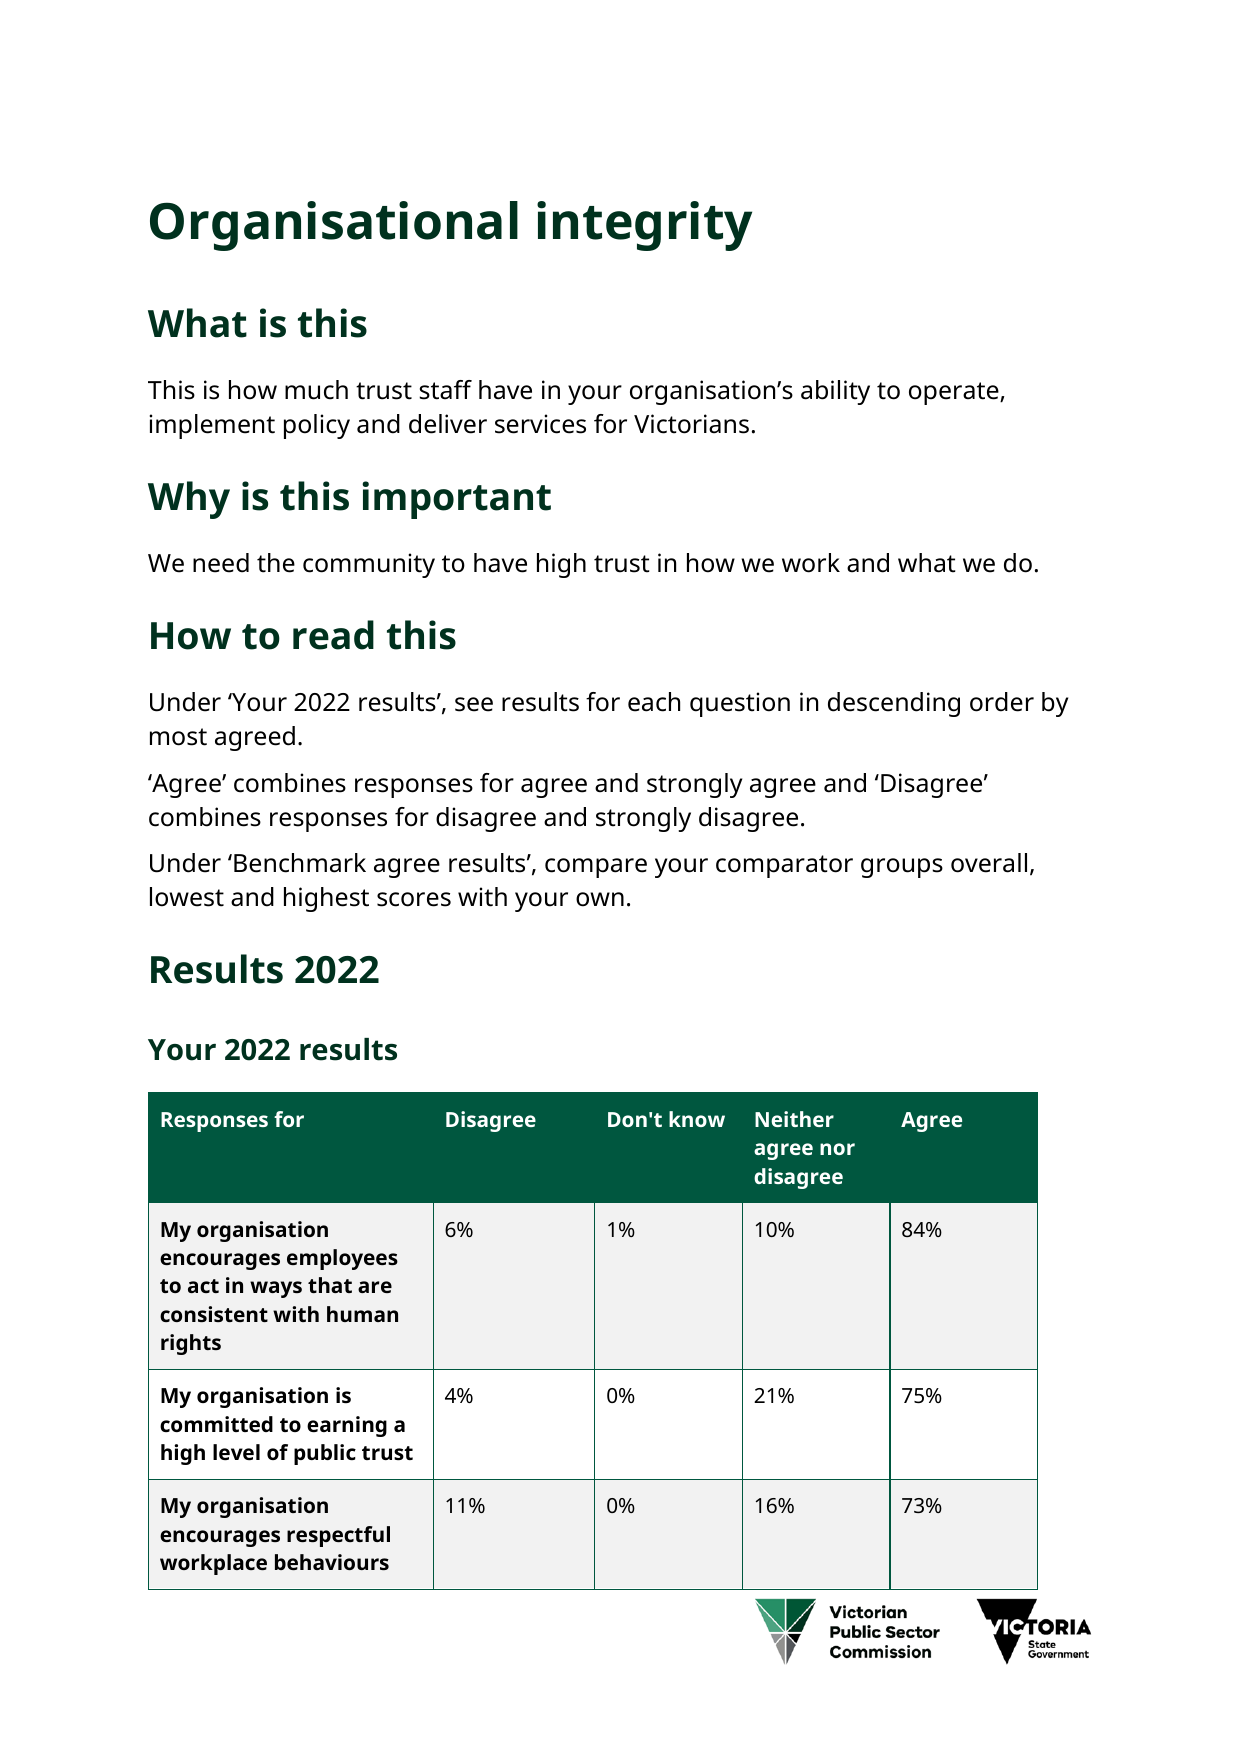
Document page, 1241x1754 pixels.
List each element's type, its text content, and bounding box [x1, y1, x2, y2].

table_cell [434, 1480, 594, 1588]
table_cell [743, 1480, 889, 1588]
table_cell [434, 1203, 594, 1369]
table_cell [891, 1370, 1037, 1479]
subtitle Organisational integrity [148, 186, 1092, 254]
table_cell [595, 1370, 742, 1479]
text This is how much trust staff have in your organisation’s ability to operate, implement policy and deliver services for Victorians. [148, 373, 1092, 441]
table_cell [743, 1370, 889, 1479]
text Under ‘Your 2022 results’, see results for each question in descending order by most agreed. [148, 685, 1092, 753]
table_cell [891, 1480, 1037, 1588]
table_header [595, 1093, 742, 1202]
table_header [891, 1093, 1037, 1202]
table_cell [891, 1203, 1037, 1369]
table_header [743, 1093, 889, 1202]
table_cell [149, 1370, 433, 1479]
subtitle Results 2022 [148, 943, 1092, 994]
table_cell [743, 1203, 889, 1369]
subtitle How to read this [148, 609, 1092, 660]
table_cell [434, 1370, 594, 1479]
text ‘Agree’ combines responses for agree and strongly agree and ‘Disagree’ combines responses for disagree and strongly disagree. [148, 766, 1092, 834]
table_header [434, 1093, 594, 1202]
subtitle Your 2022 results [148, 1029, 1092, 1069]
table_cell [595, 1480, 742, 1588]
subtitle What is this [148, 297, 1092, 348]
picture [754, 1598, 1093, 1666]
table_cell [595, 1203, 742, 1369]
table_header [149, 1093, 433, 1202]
text Under ‘Benchmark agree results’, compare your comparator groups overall, lowest and highest scores with your own. [148, 846, 1092, 914]
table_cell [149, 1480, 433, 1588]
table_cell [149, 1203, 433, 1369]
text We need the community to have high trust in how we work and what we do. [148, 546, 1092, 580]
subtitle Why is this important [148, 470, 1092, 521]
